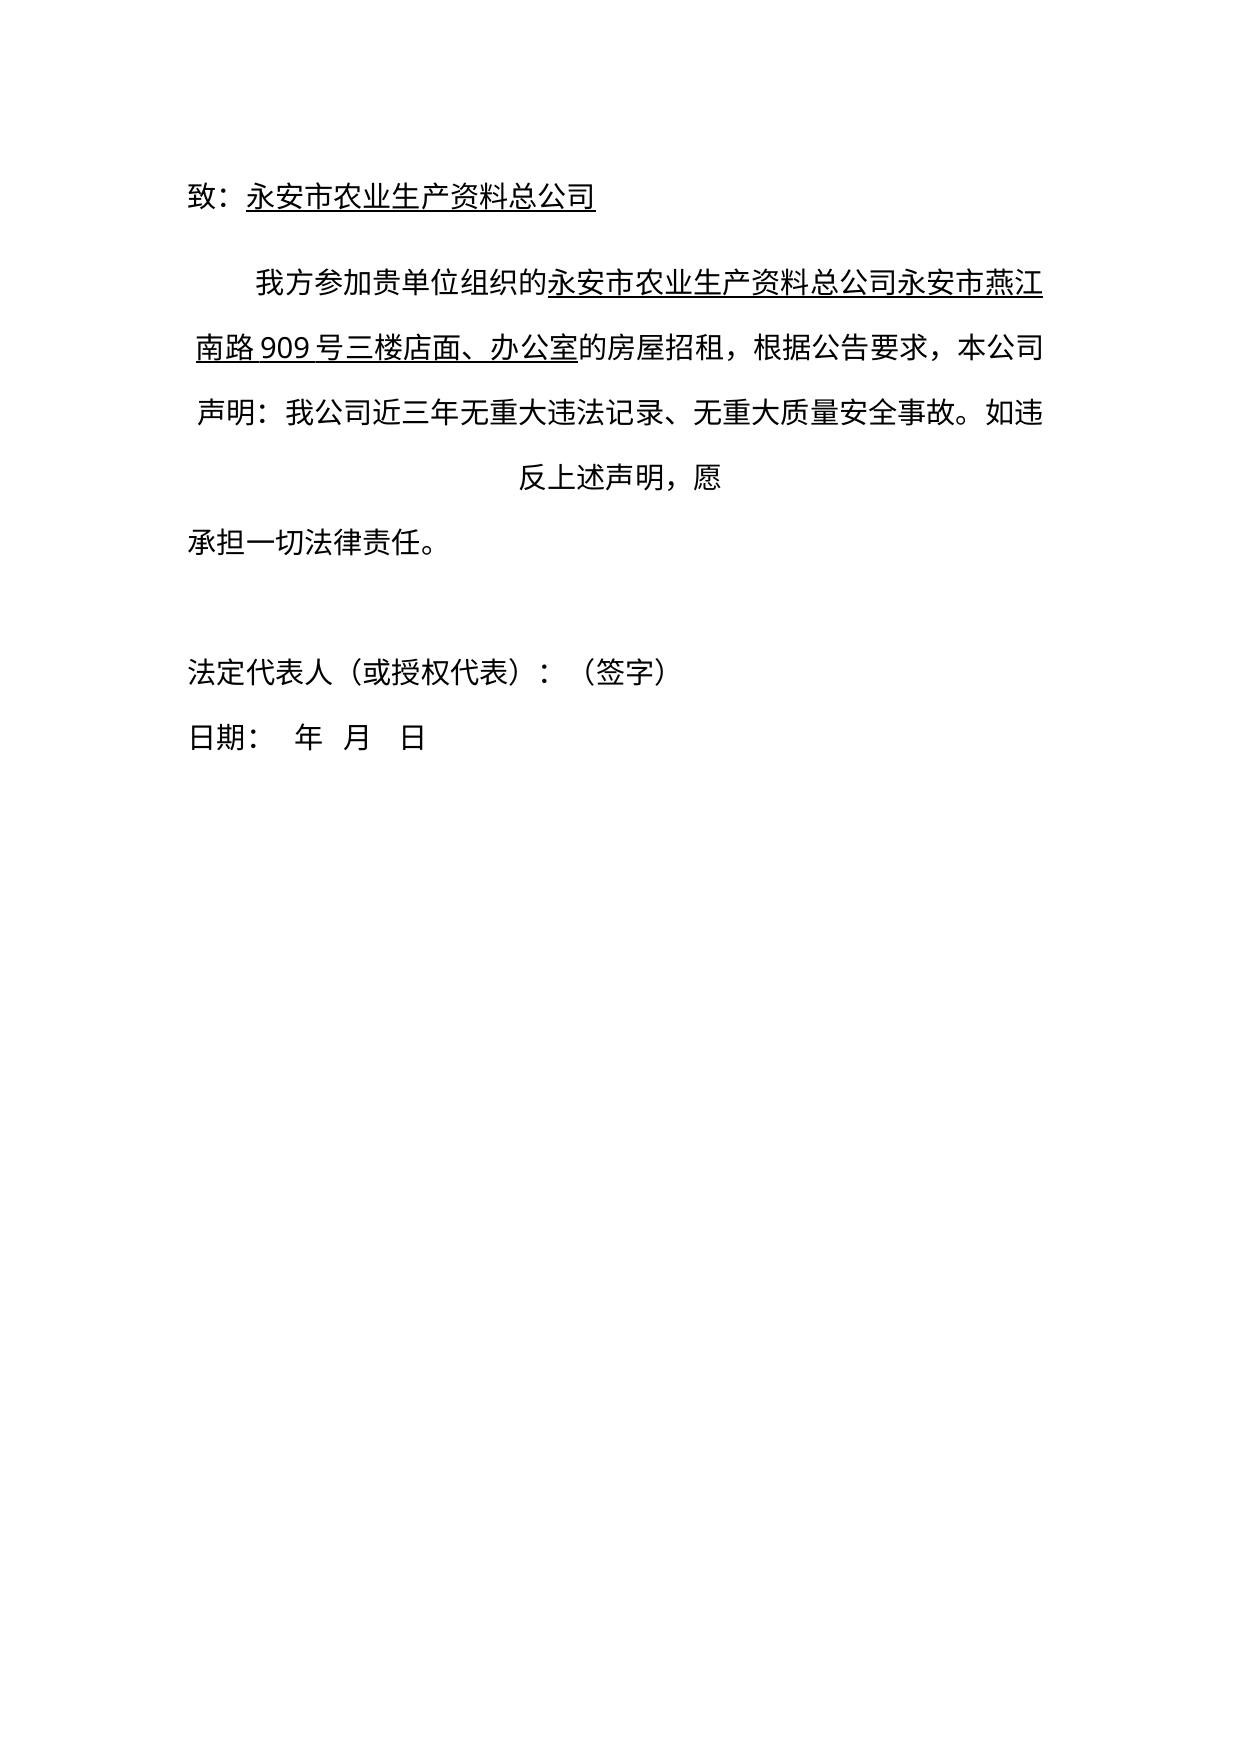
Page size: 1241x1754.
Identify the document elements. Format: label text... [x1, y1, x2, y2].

text 承担一切法律责任。 [187, 508, 1053, 573]
text 我方参加贵单位组织的永安市农业生产资料总公司永安市燕江南路909号三楼店面、办公室的房屋招租，根据公告要求，本公司声明：我公司近三年无重大违法记录、无重大质量安全事故。如违反上述声明，愿 [187, 248, 1053, 508]
text 法定代表人（或授权代表）：（签字） [187, 638, 1053, 703]
text 日期： 年 月 日 [187, 703, 1053, 768]
text 致：永安市农业生产资料总公司 [187, 162, 1053, 227]
